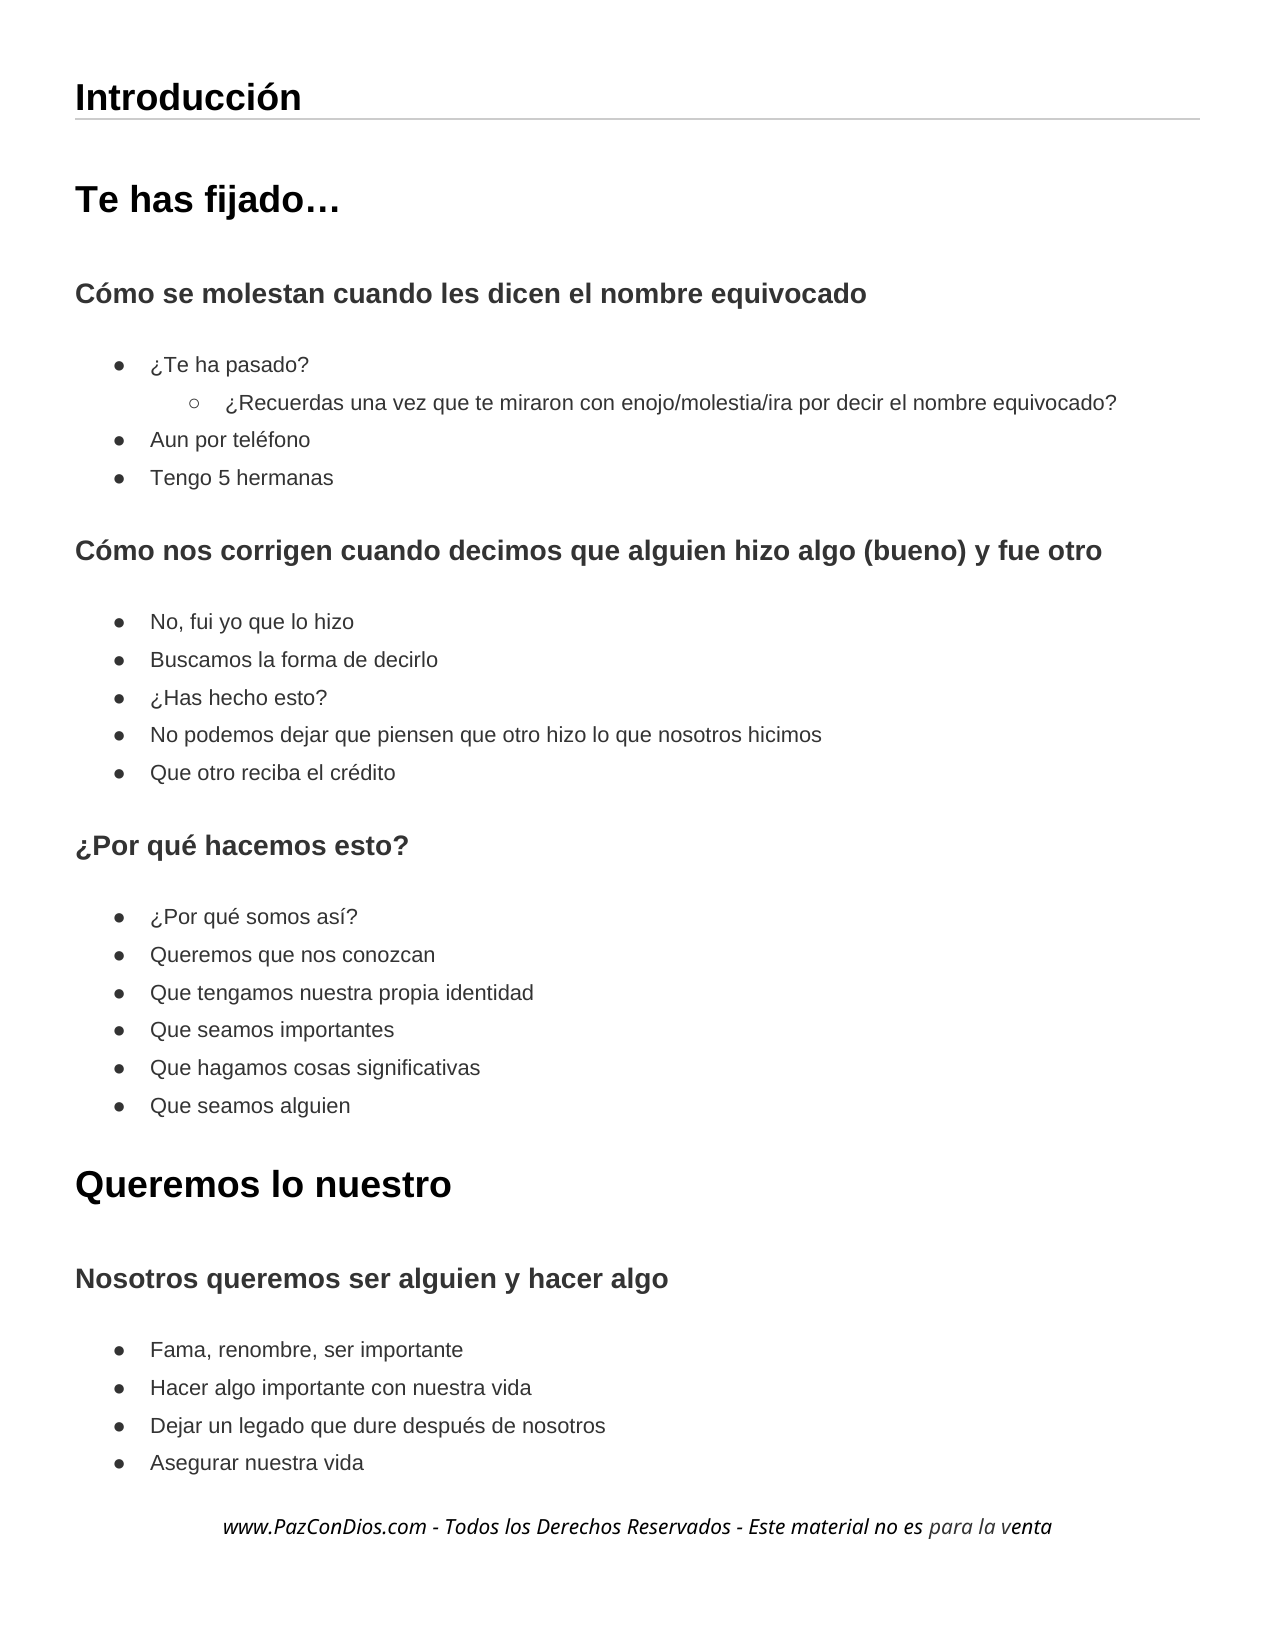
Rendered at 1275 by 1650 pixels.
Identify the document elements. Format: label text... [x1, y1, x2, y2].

list ¿Te ha pasado? [112, 352, 1200, 377]
subtitle Cómo se molestan cuando les dicen el nombre equivocado [75, 277, 1200, 309]
list ¿Has hecho esto? [112, 684, 1200, 710]
subtitle Cómo nos corrigen cuando decimos que alguien hizo algo (bueno) y fue otro [75, 534, 1200, 567]
list No podemos dejar que piensen que otro hizo lo que nosotros hicimos [112, 722, 1200, 747]
list No, fui yo que lo hizo [112, 609, 1200, 634]
subtitle Introducción [75, 75, 1200, 118]
list Que tengamos nuestra propia identidad [112, 979, 1200, 1005]
list Que hagamos cosas significativas [112, 1055, 1200, 1080]
subtitle ¿Por qué hacemos esto? [75, 829, 1200, 862]
list Hacer algo importante con nuestra vida [112, 1375, 1200, 1400]
list ¿Recuerdas una vez que te miraron con enojo/molestia/ira por decir el nombre equivocado? [187, 389, 1200, 415]
list Buscamos la forma de decirlo [112, 647, 1200, 672]
list Que otro reciba el crédito [112, 760, 1200, 785]
subtitle Nosotros queremos ser alguien y hacer algo [75, 1262, 1200, 1294]
list Tengo 5 hermanas [112, 465, 1200, 490]
list ¿Por qué somos así? [112, 904, 1200, 929]
list Aun por teléfono [112, 427, 1200, 452]
list Asegurar nuestra vida [112, 1450, 1200, 1476]
subtitle Queremos lo nuestro [75, 1162, 1200, 1205]
list Que seamos alguien [112, 1093, 1200, 1118]
list Fama, renombre, ser importante [112, 1337, 1200, 1362]
list Dejar un legado que dure después de nosotros [112, 1412, 1200, 1438]
list Queremos que nos conozcan [112, 942, 1200, 967]
subtitle Te has fijado… [75, 177, 1200, 220]
list Que seamos importantes [112, 1017, 1200, 1042]
